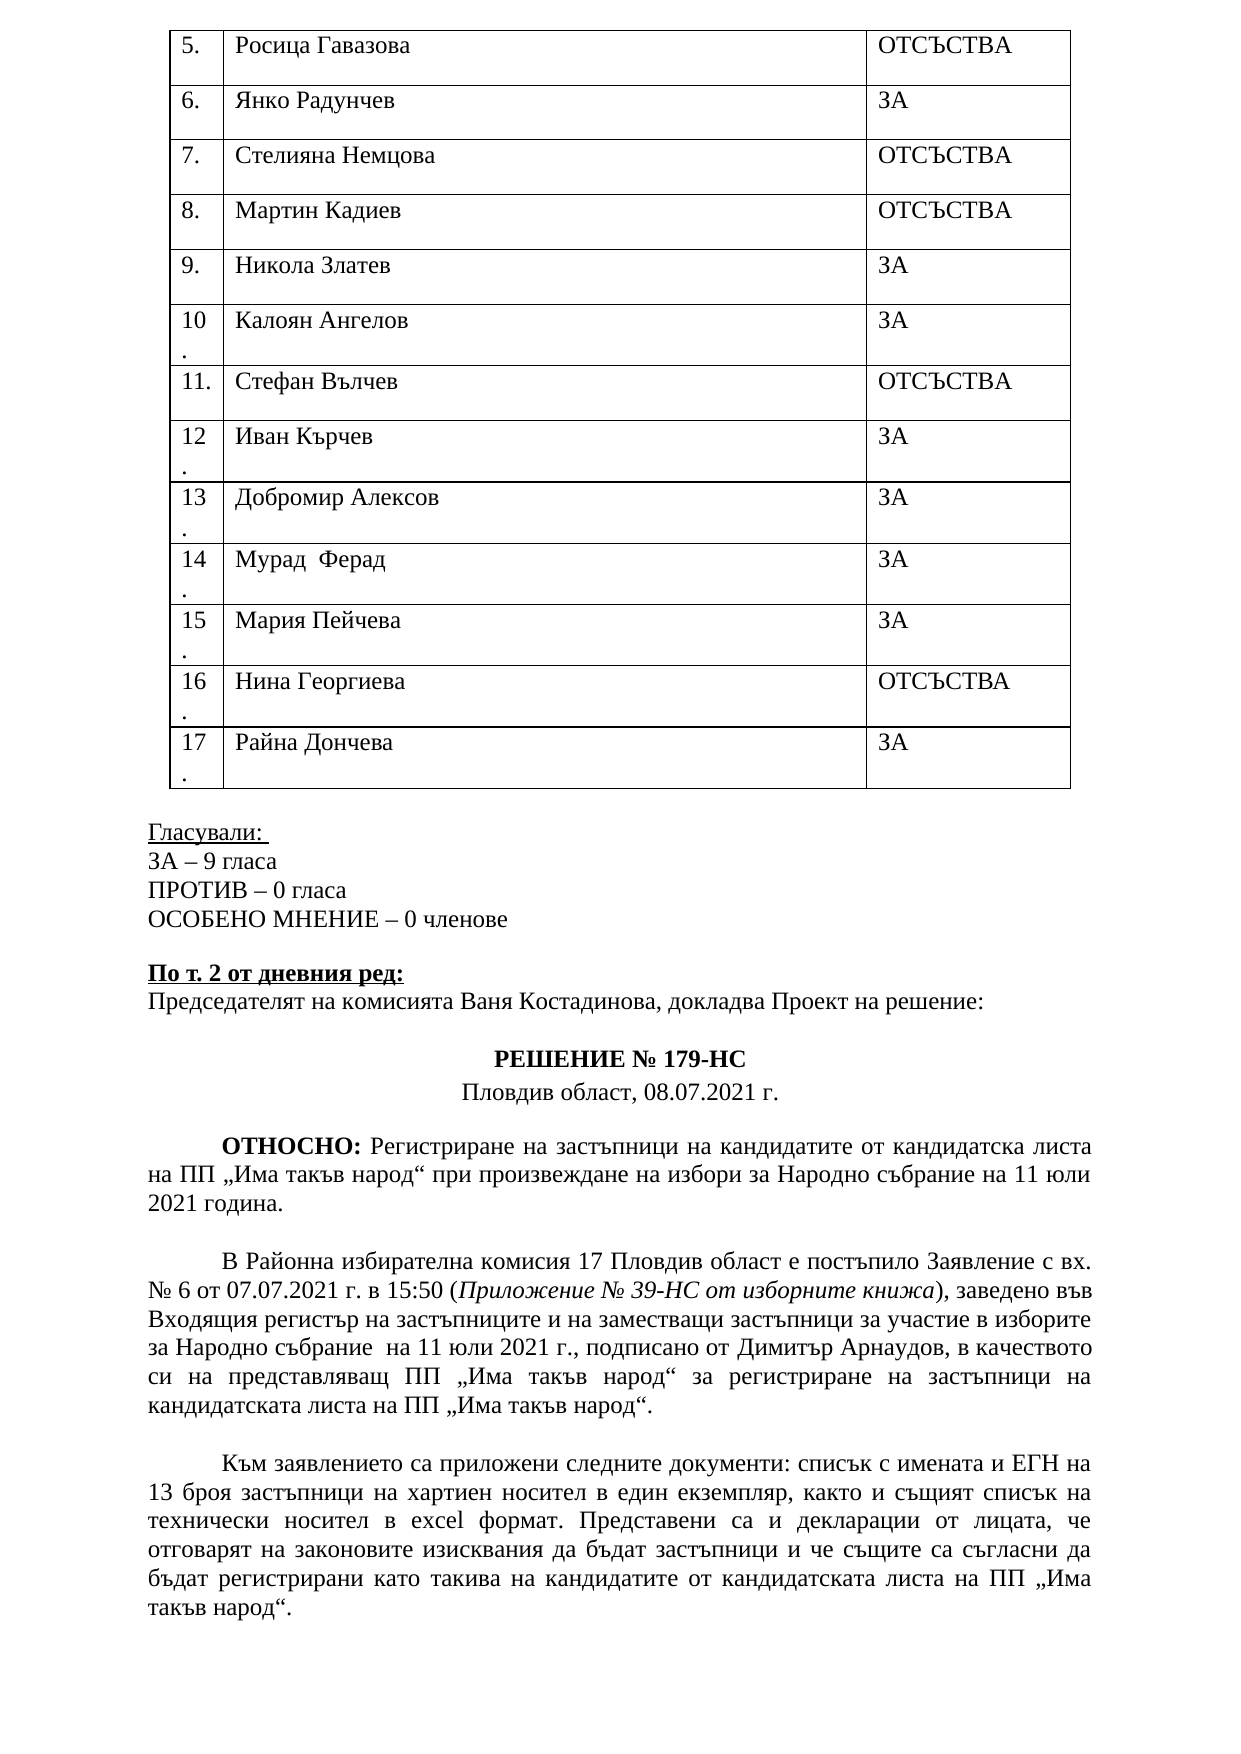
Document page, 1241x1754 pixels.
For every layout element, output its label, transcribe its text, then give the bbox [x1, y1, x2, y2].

table_cell Мария Пейчева [224, 605, 866, 665]
table_cell ЗА [867, 544, 1070, 604]
table_cell ЗА [867, 728, 1070, 788]
text ПРОТИВ – 0 гласа [148, 875, 1093, 904]
table_cell Нина Георгиева [224, 666, 866, 726]
text ОТНОСНО: Регистриране на застъпници на кандидатите от кандидатска листа на ПП „Има такъв народ“ при произвеждане на избори за Народно събрание на 11 юли 2021 година. [148, 1131, 1093, 1217]
text В Районна избирателна комисия 17 Пловдив област е постъпило Заявление с вх. № 6 от 07.07.2021 г. в 15:50 (Приложение № 39-НС от изборните книжа), заведено във Входящия регистър на застъпниците и на заместващи застъпници за участие в изборите за Народно събрание на 11 юли 2021 г., подписано от Димитър Арнаудов, в качеството си на представляващ ПП „Има такъв народ“ за регистриране на застъпници на кандидатската листа на ПП „Има такъв народ“. [148, 1246, 1093, 1419]
text РЕШЕНИЕ № 179-НС Пловдив област, 08.07.2021 г. [148, 1044, 1093, 1106]
table_cell Стефан Вълчев [224, 366, 866, 420]
table_cell Янко Радунчев [224, 86, 866, 139]
table_cell ОТСЪСТВА [867, 666, 1070, 726]
table_cell Никола Златев [224, 250, 866, 304]
table_cell 8. [171, 195, 223, 249]
table_cell 12. [171, 421, 223, 481]
text ОСОБЕНО МНЕНИЕ – 0 членове [148, 904, 1093, 932]
table_cell ЗА [867, 421, 1070, 481]
table_cell 17. [171, 728, 223, 788]
table_cell 14. [171, 544, 223, 604]
table_cell Добромир Алексов [224, 483, 866, 543]
table_cell 9. [171, 250, 223, 304]
table_cell Стелияна Немцова [224, 140, 866, 194]
table_cell ОТСЪСТВА [867, 195, 1070, 249]
table_cell Калоян Ангелов [224, 305, 866, 365]
table_cell 11. [171, 366, 223, 420]
table_cell 7. [171, 140, 223, 194]
text Председателят на комисията Ваня Костадинова, докладва Проект на решение: [148, 986, 1093, 1015]
table_cell ОТСЪСТВА [867, 366, 1070, 420]
table_cell ЗА [867, 605, 1070, 665]
table_cell Райна Дончева [224, 728, 866, 788]
table_cell Мартин Кадиев [224, 195, 866, 249]
table_cell ЗА [867, 305, 1070, 365]
table_cell 16. [171, 666, 223, 726]
table_cell 10. [171, 305, 223, 365]
table_cell Росица Гавазова [224, 31, 866, 84]
text Гласували: [148, 817, 1093, 846]
table_cell 13. [171, 483, 223, 543]
table_cell ОТСЪСТВА [867, 140, 1070, 194]
table_cell 5. [171, 31, 223, 84]
text ЗА – 9 гласа [148, 846, 1093, 875]
table_cell ОТСЪСТВА [867, 31, 1070, 84]
table_cell 6. [171, 86, 223, 139]
text Към заявлението са приложени следните документи: списък с имената и ЕГН на 13 броя застъпници на хартиен носител в един екземпляр, както и същият списък на технически носител в excel формат. Представени са и декларации от лицата, че отговарят на законовите изисквания да бъдат застъпници и че същите са съгласни да бъдат регистрирани като такива на кандидатите от кандидатската листа на ПП „Има такъв народ“. [148, 1448, 1093, 1620]
table_cell 15. [171, 605, 223, 665]
table_cell ЗА [867, 483, 1070, 543]
text По т. 2 от дневния ред: [148, 958, 1093, 986]
table_cell Мурад Ферад [224, 544, 866, 604]
table_cell ЗА [867, 250, 1070, 304]
table_cell ЗА [867, 86, 1070, 139]
table_cell Иван Кърчев [224, 421, 866, 481]
